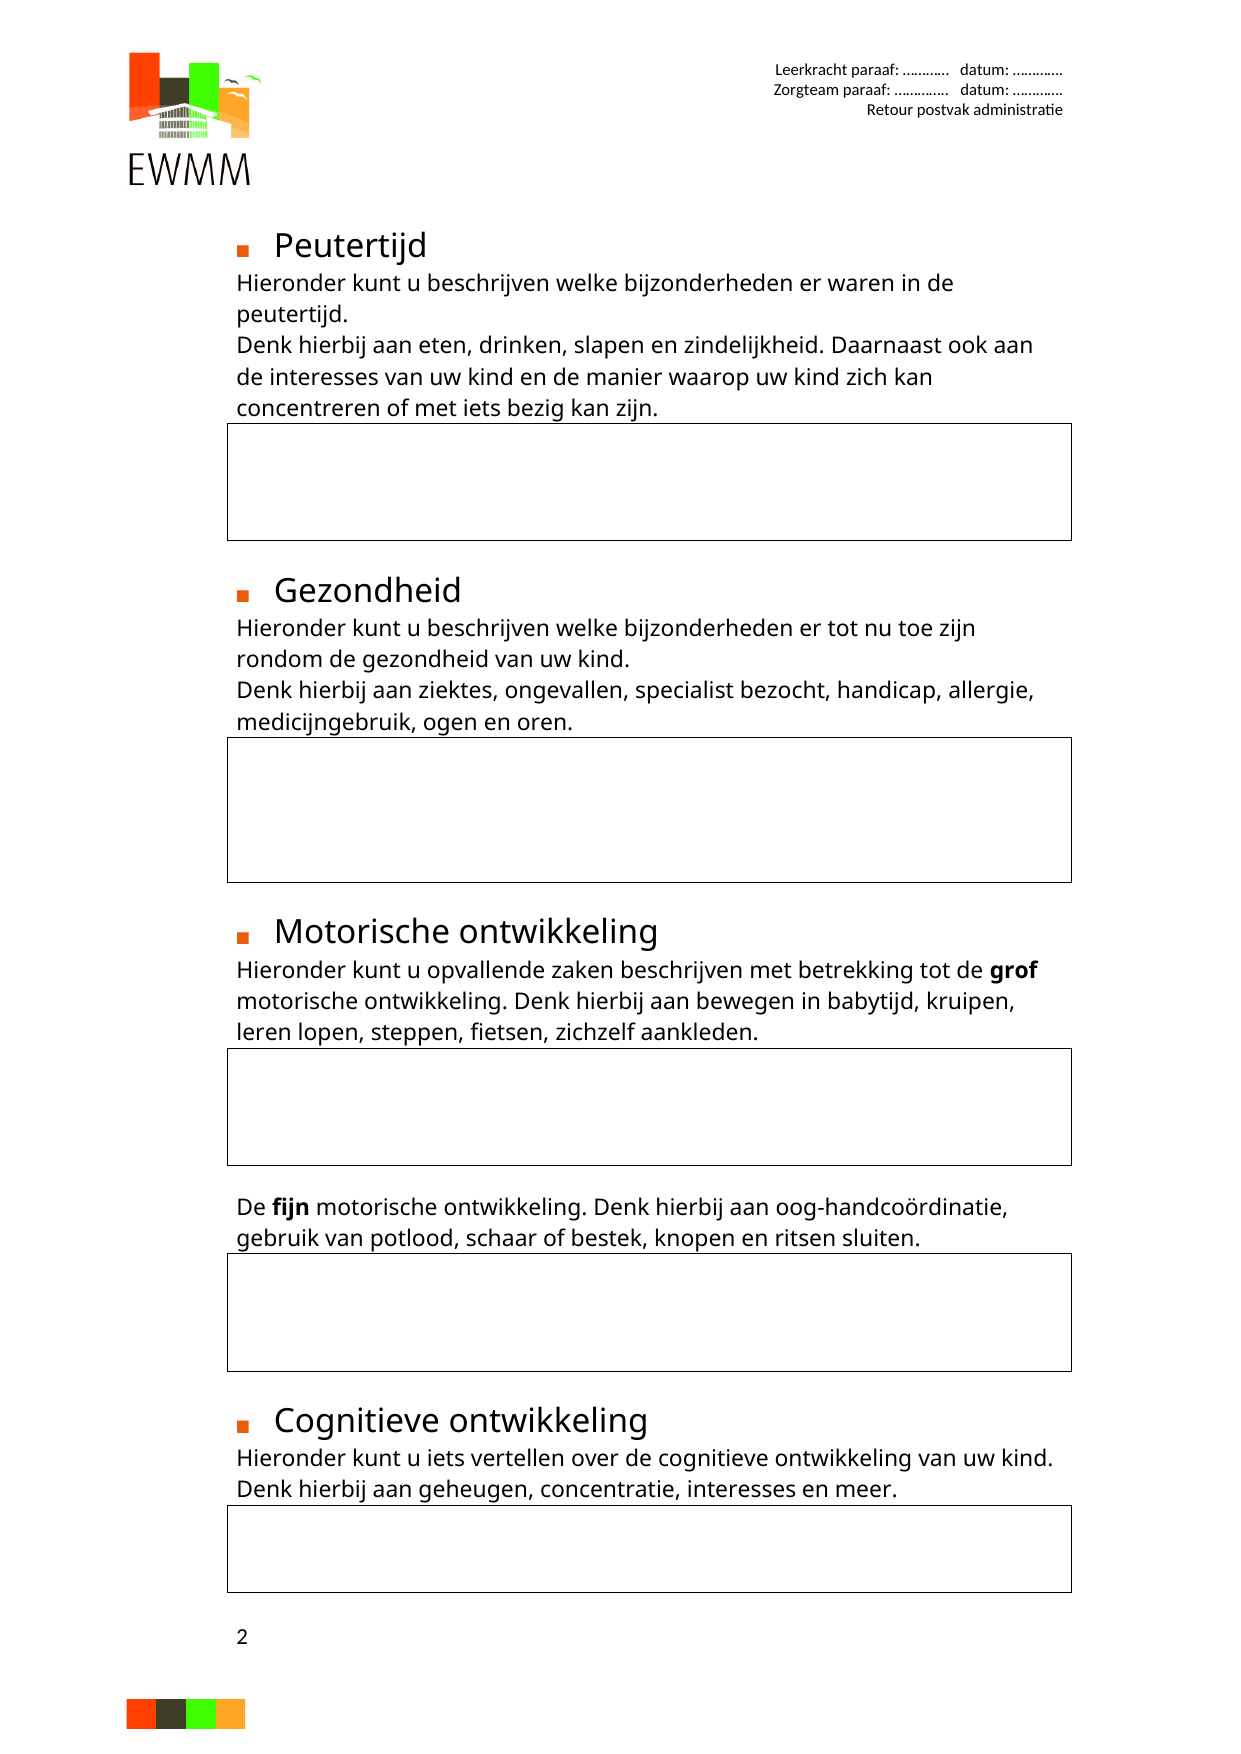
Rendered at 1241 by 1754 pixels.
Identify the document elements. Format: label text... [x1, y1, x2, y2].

text Hieronder kunt u opvallende zaken beschrijven met betrekking tot de grof motorische ontwikkeling. Denk hierbij aan bewegen in babytijd, kruipen, leren lopen, steppen, fietsen, zichzelf aankleden. [236, 954, 1063, 1047]
text Denk hierbij aan ziektes, ongevallen, specialist bezocht, handicap, allergie, medicijngebruik, ogen en oren. [236, 674, 1063, 737]
text Gezondheid [236, 566, 1063, 612]
text Denk hierbij aan geheugen, concentratie, interesses en meer. [236, 1473, 1063, 1504]
picture [237, 1415, 254, 1433]
picture [237, 927, 254, 944]
picture [126, 1699, 246, 1729]
text Hieronder kunt u beschrijven welke bijzonderheden er tot nu toe zijn rondom de gezondheid van uw kind. [236, 612, 1063, 674]
text Peutertijd [236, 221, 1063, 267]
text Hieronder kunt u iets vertellen over de cognitieve ontwikkeling van uw kind. [236, 1442, 1063, 1473]
text Motorische ontwikkeling [236, 908, 1063, 954]
text Denk hierbij aan eten, drinken, slapen en zindelijkheid. Daarnaast ook aan de interesses van uw kind en de manier waarop uw kind zich kan concentreren of met iets bezig kan zijn. [236, 329, 1063, 423]
picture [237, 585, 254, 602]
text Cognitieve ontwikkeling [236, 1397, 1063, 1442]
picture [126, 46, 261, 192]
text Hieronder kunt u beschrijven welke bijzonderheden er waren in de peutertijd. [236, 267, 1063, 329]
picture [237, 240, 254, 257]
text De fijn motorische ontwikkeling. Denk hierbij aan oog-handcoördinatie, gebruik van potlood, schaar of bestek, knopen en ritsen sluiten. [236, 1191, 1063, 1253]
